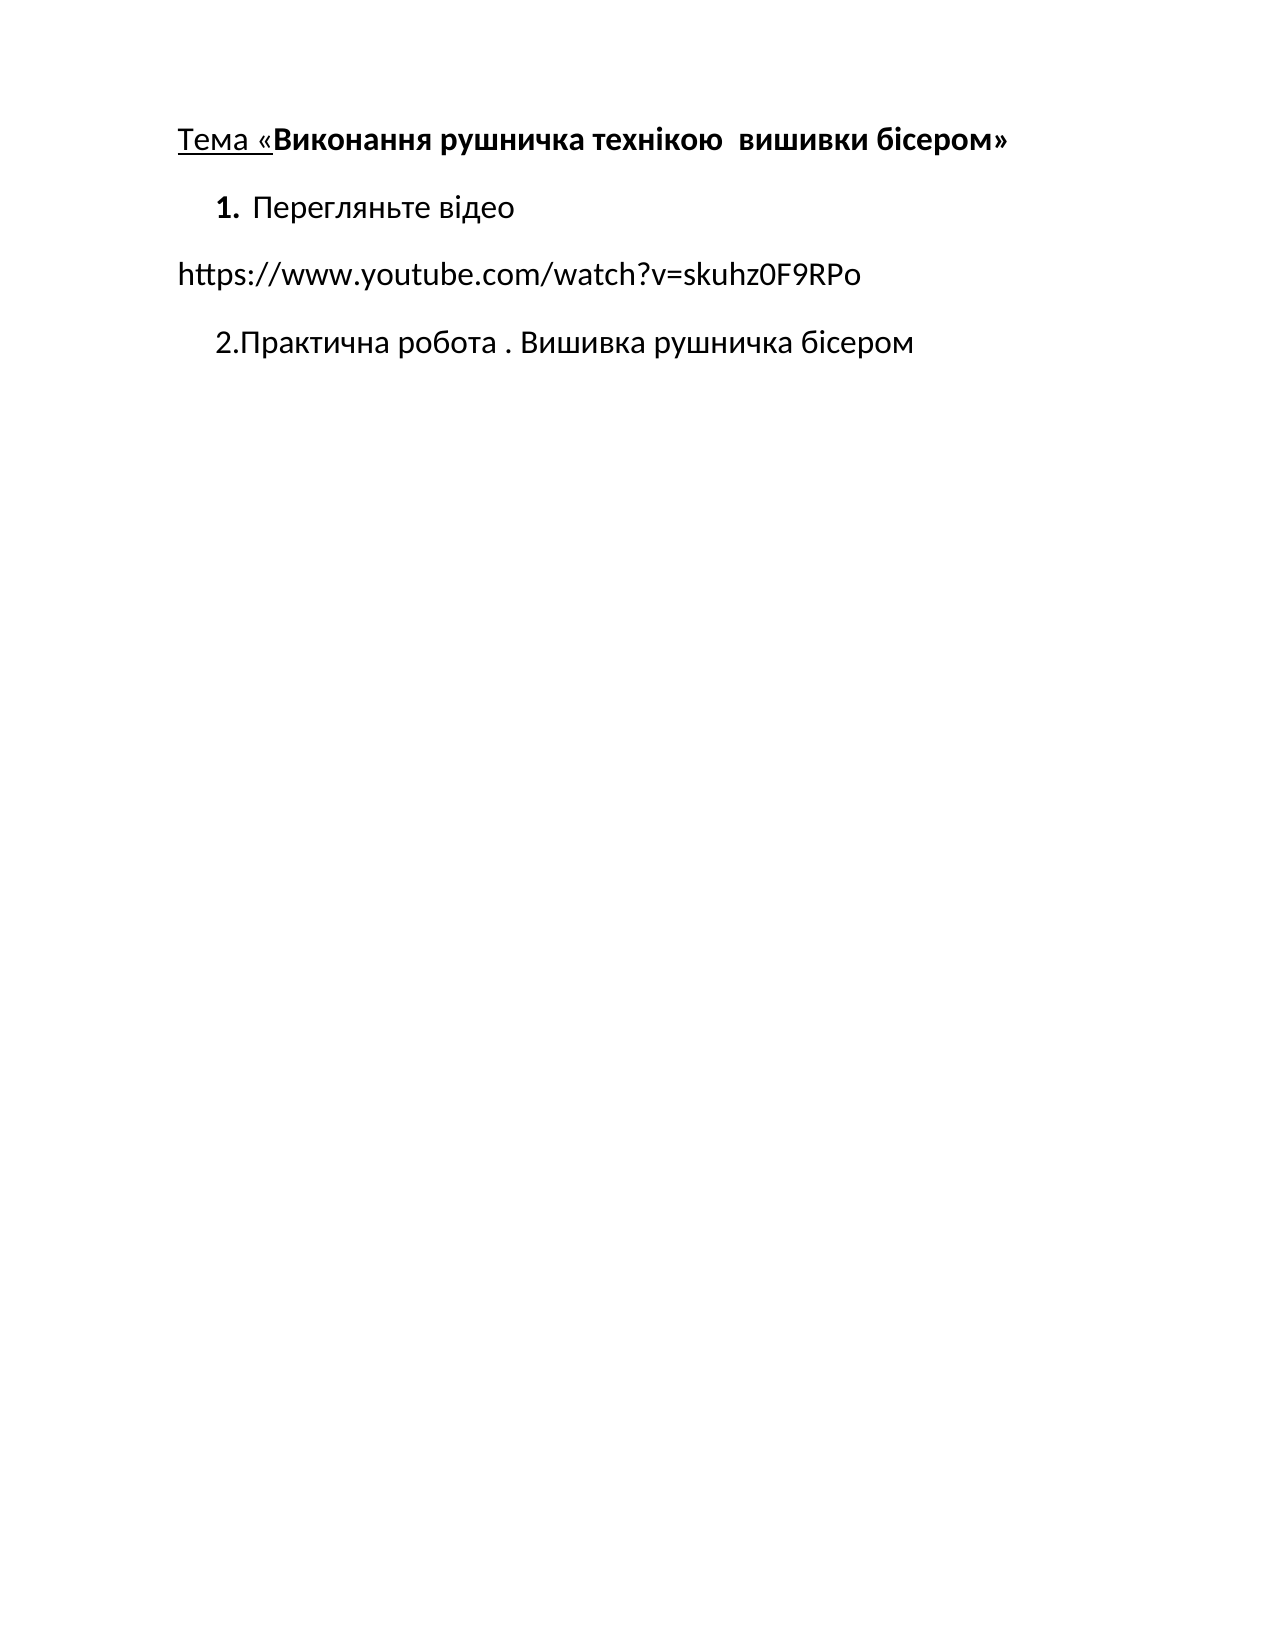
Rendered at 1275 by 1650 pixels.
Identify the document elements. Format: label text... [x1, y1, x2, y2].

list Перегляньте відео [215, 186, 1186, 226]
text 2.Практична робота . Вишивка рушничка бісером [215, 321, 1186, 362]
text Тема «Виконання рушничка технікою вишивки бісером» [177, 118, 1186, 159]
text https://www.youtube.com/watch?v=skuhz0F9RPo [177, 253, 1186, 294]
